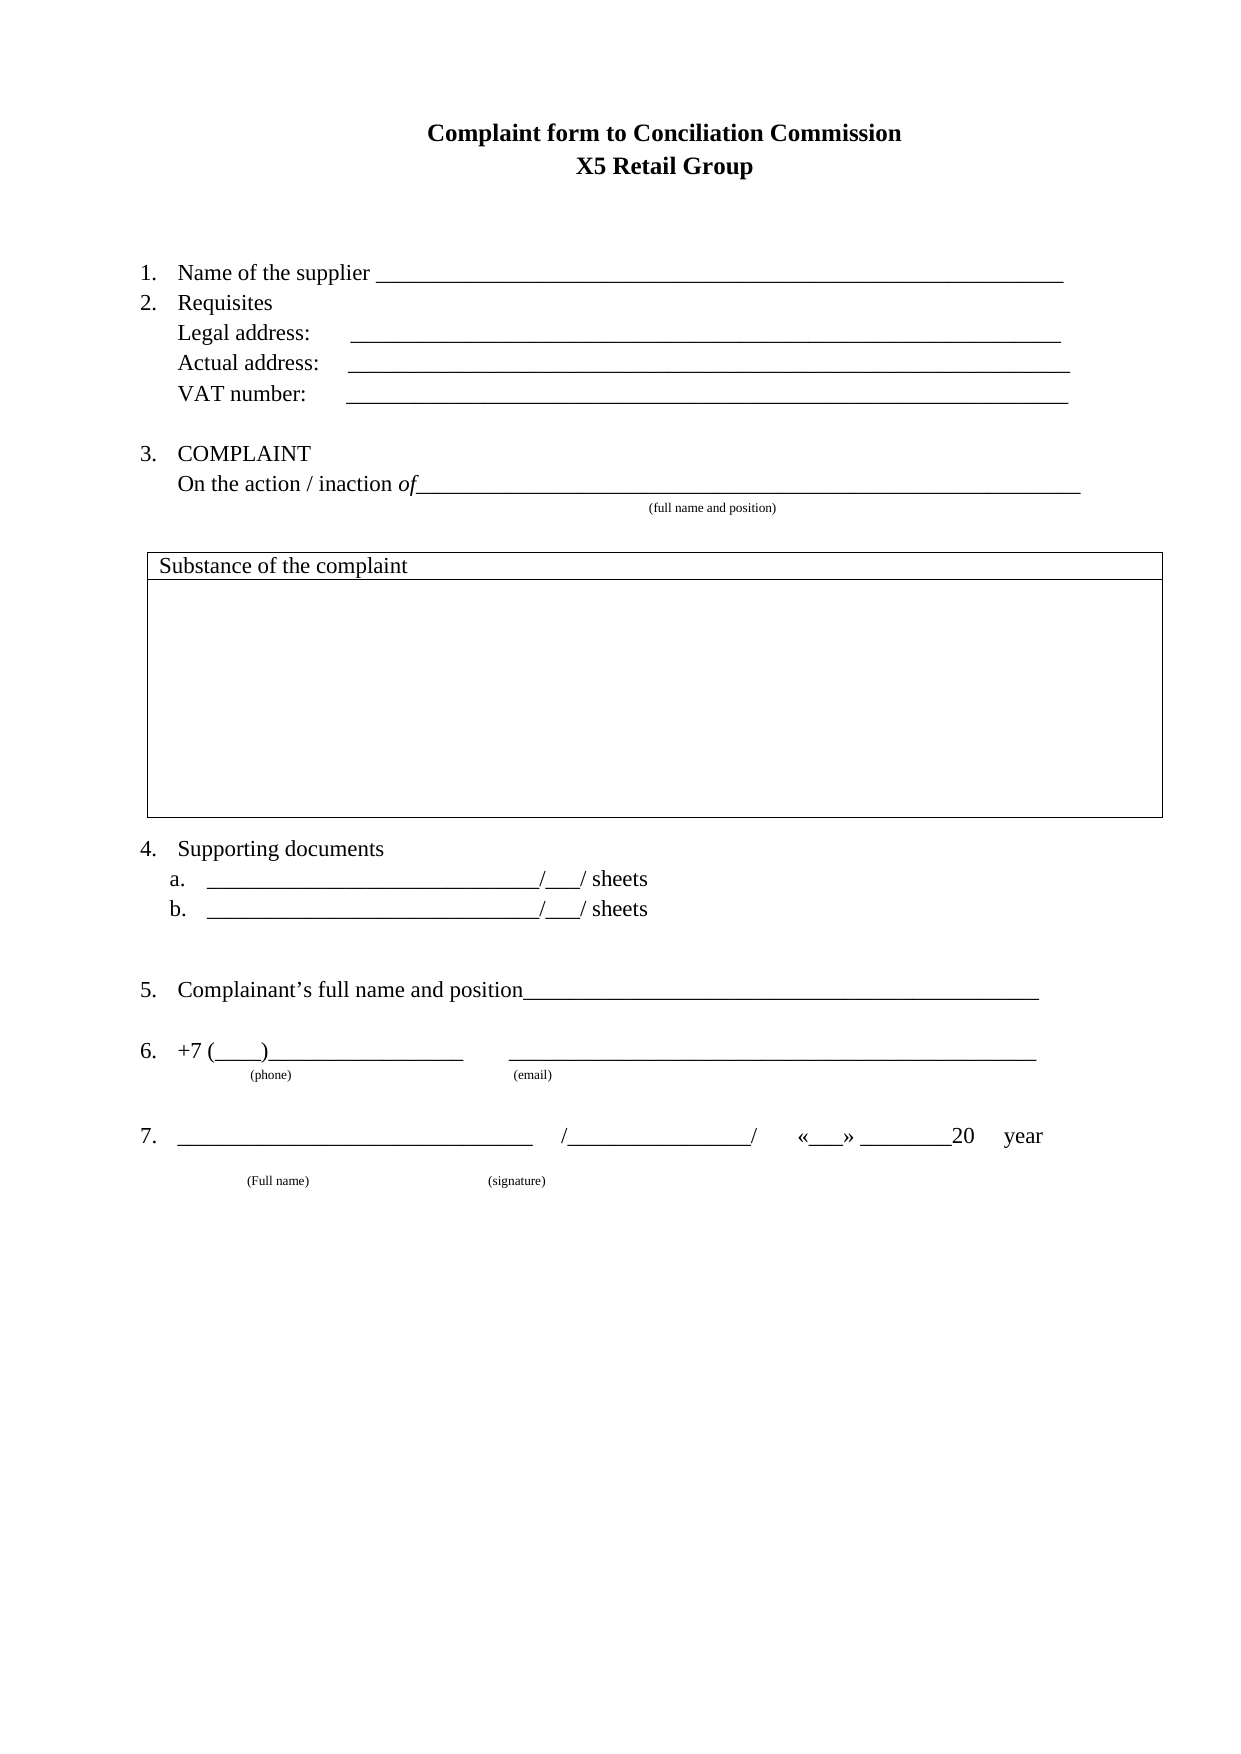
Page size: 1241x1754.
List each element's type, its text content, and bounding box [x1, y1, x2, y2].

text Complaint form to Conciliation Commission [177, 118, 1152, 147]
text X5 Retail Group [177, 151, 1152, 180]
list +7 (____)_________________ ______________________________________________ [140, 1037, 1152, 1063]
list _______________________________ /________________/ «___» ________20 year [140, 1122, 1152, 1148]
list Complainant’s full name and position_____________________________________________ [140, 976, 1152, 1003]
list VAT number: _______________________________________________________________ [177, 380, 1152, 406]
list (phone) (email) [177, 1067, 1152, 1093]
list Name of the supplier ____________________________________________________________ [140, 259, 1152, 285]
list Legal address: ______________________________________________________________ [177, 319, 1152, 346]
list COMPLAINT [140, 440, 1152, 466]
list Requisites [140, 289, 1152, 315]
list (full name and position) [177, 501, 1152, 527]
list Actual address: _______________________________________________________________ [177, 349, 1152, 376]
table_header Substance of the complaint [148, 553, 1162, 579]
list _____________________________/___/ sheets [169, 865, 1152, 891]
table_cell [148, 580, 1162, 817]
list (Full name) (signature) [177, 1173, 1152, 1199]
list On the action / inaction of__________________________________________________________ [177, 470, 1152, 497]
list _____________________________/___/ sheets [169, 895, 1152, 921]
list Supporting documents [140, 835, 1152, 861]
